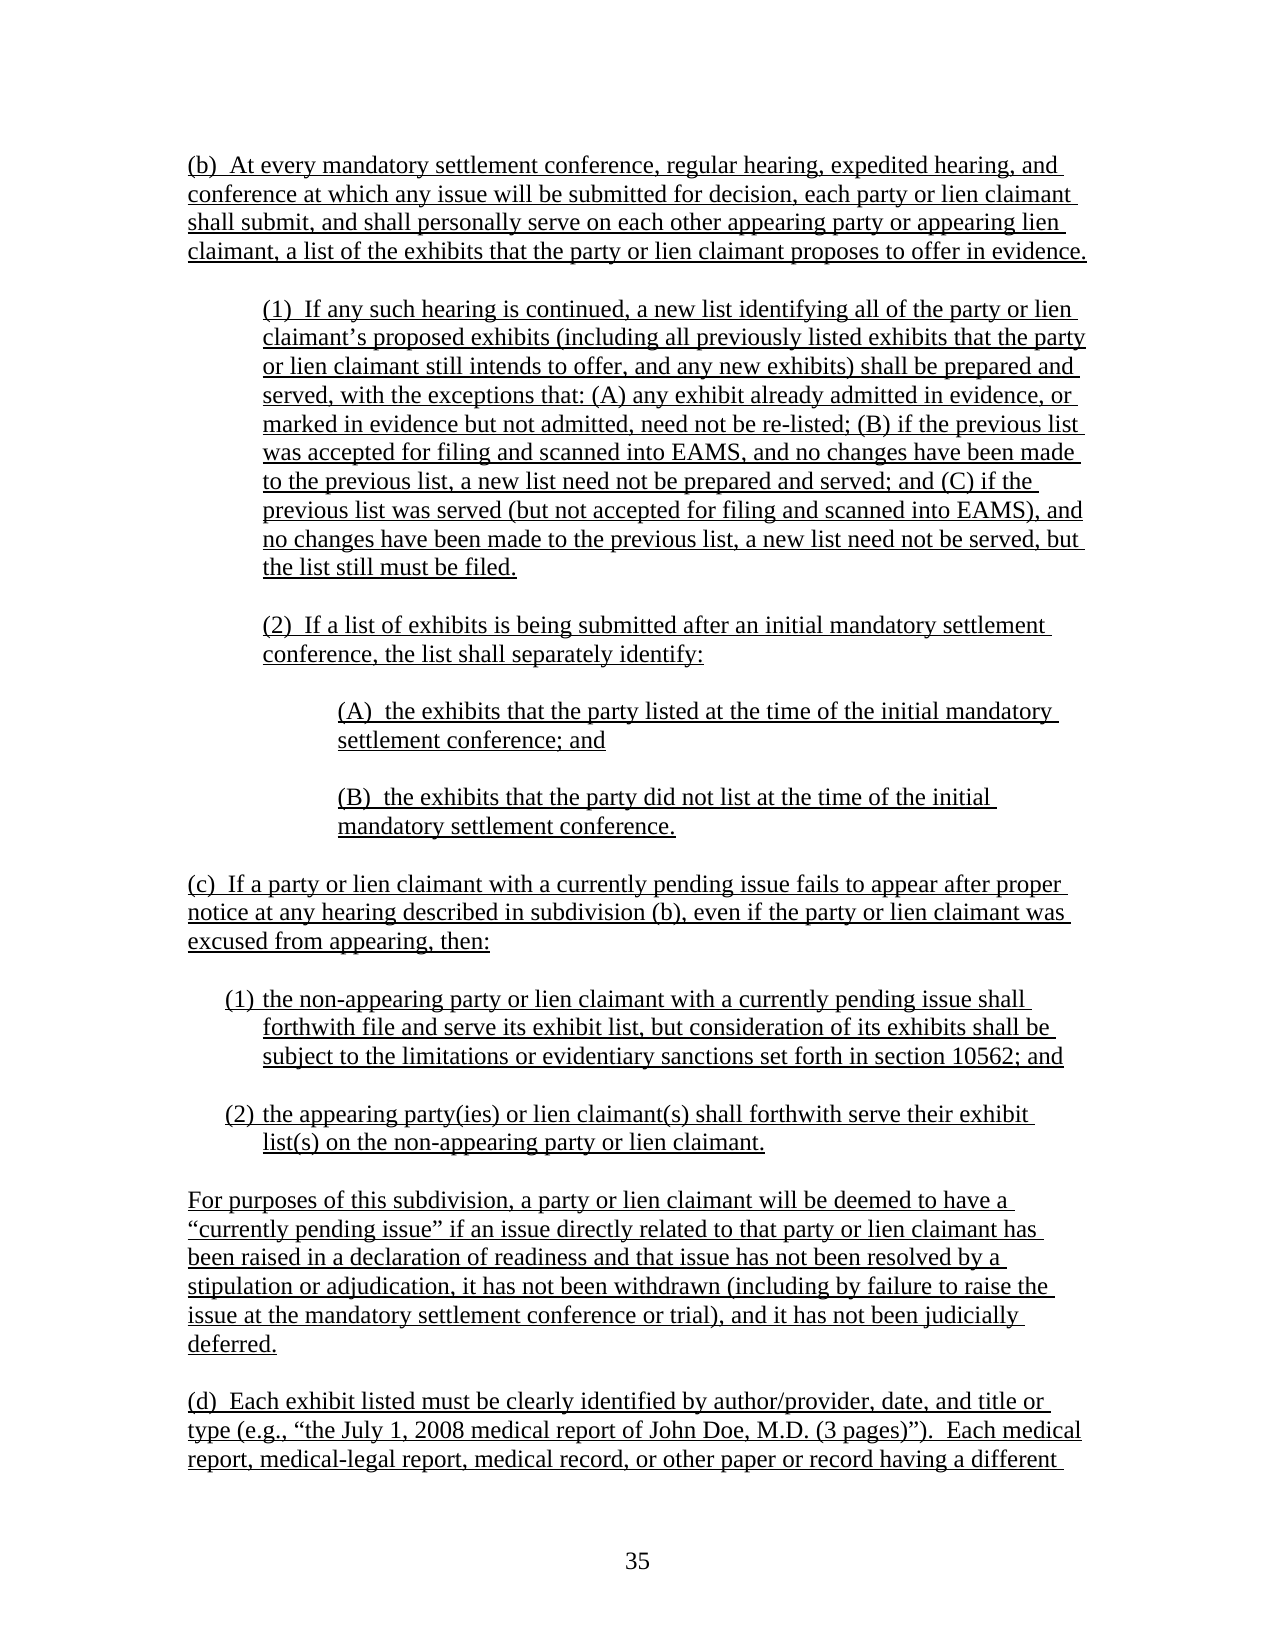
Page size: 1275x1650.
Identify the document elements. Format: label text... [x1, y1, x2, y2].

text For purposes of this subdivision, a party or lien claimant will be deemed to have a “currently pending issue” if an issue directly related to that party or lien claimant has been raised in a declaration of readiness and that issue has not been resolved by a stipulation or adjudication, it has not been withdrawn (including by failure to raise the issue at the mandatory settlement conference or trial), and it has not been judicially deferred. [187, 1185, 1087, 1357]
list (2) the appearing party(ies) or lien claimant(s) shall forthwith serve their exhibit list(s) on the non-appearing party or lien claimant. [225, 1099, 1087, 1156]
list (1) If any such hearing is continued, a new list identifying all of the party or lien claimant’s proposed exhibits (including all previously listed exhibits that the party or lien claimant still intends to offer, and any new exhibits) shall be prepared and served, with the exceptions that: (A) any exhibit already admitted in evidence, or marked in evidence but not admitted, need not be re-listed; (B) if the previous list was accepted for filing and scanned into EAMS, and no changes have been made to the previous list, a new list need not be prepared and served; and (C) if the previous list was served (but not accepted for filing and scanned into EAMS), and no changes have been made to the previous list, a new list need not be served, but the list still must be filed. [262, 294, 1087, 581]
list (1) the non-appearing party or lien claimant with a currently pending issue shall forthwith file and serve its exhibit list, but consideration of its exhibits shall be subject to the limitations or evidentiary sanctions set forth in section 10562; and [225, 984, 1087, 1070]
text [187, 1386, 1087, 1472]
list (B) the exhibits that the party did not list at the time of the initial mandatory settlement conference. [337, 782, 1087, 840]
text (c) If a party or lien claimant with a currently pending issue fails to appear after proper notice at any hearing described in subdivision (b), even if the party or lien claimant was excused from appearing, then: [187, 869, 1087, 955]
list (A) the exhibits that the party listed at the time of the initial mandatory settlement conference; and [337, 696, 1087, 754]
list (2) If a list of exhibits is being submitted after an initial mandatory settlement conference, the list shall separately identify: [262, 610, 1087, 667]
text (b) At every mandatory settlement conference, regular hearing, expedited hearing, and conference at which any issue will be submitted for decision, each party or lien claimant shall submit, and shall personally serve on each other appearing party or appearing lien claimant, a list of the exhibits that the party or lien claimant proposes to offer in evidence. [187, 150, 1087, 261]
